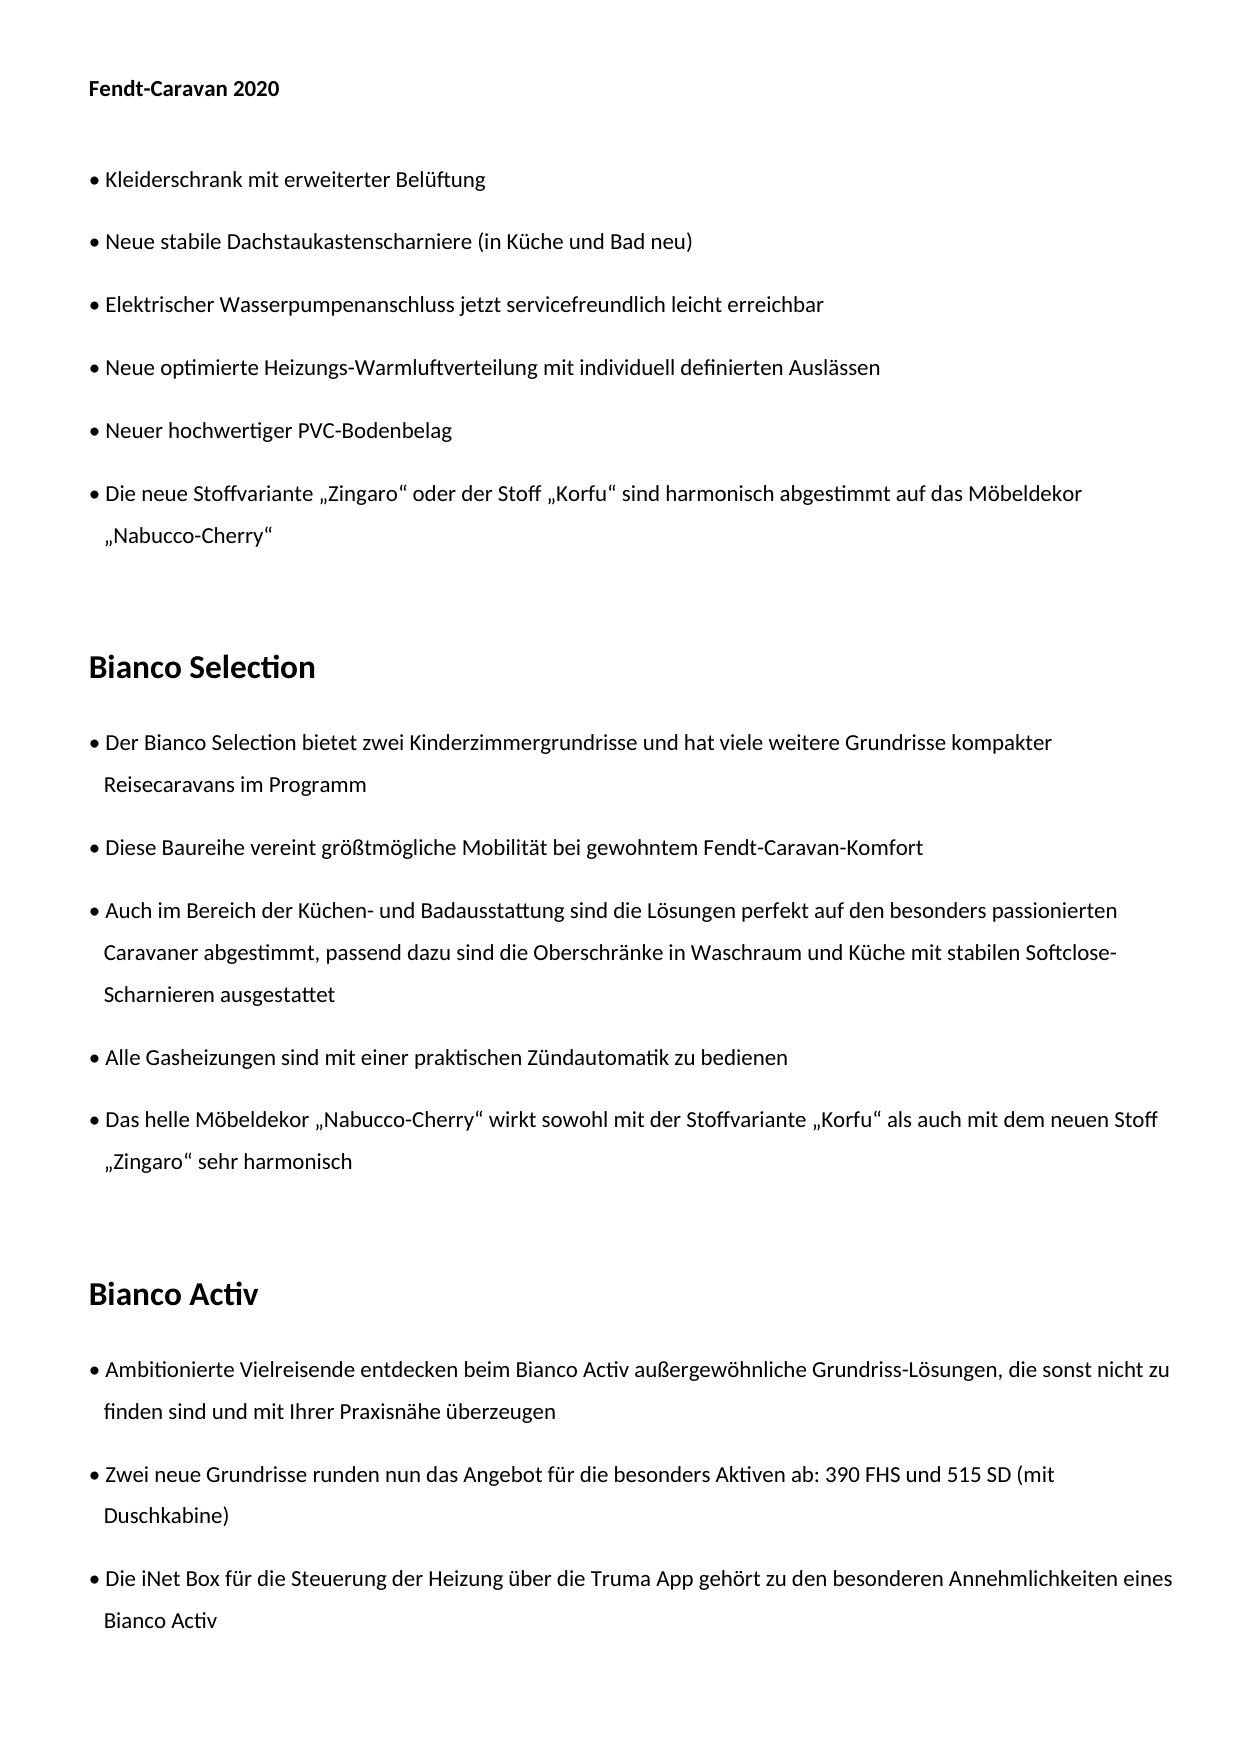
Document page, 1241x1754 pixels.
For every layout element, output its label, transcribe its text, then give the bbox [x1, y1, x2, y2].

text Bianco Selection [89, 646, 1181, 687]
text • Neuer hochwertiger PVC-Bodenbelag [89, 416, 1181, 444]
text • Kleiderschrank mit erweiterter Belüftung [89, 165, 1181, 193]
text • Neue optimierte Heizungs-Warmluftverteilung mit individuell definierten Auslässen [89, 353, 1181, 381]
text • Neue stabile Dachstaukastenscharniere (in Küche und Bad neu) [89, 227, 1181, 256]
text • Elektrischer Wasserpumpenanschluss jetzt servicefreundlich leicht erreichbar [89, 290, 1181, 318]
text • Die neue Stoffvariante „Zingaro“ oder der Stoff „Korfu“ sind harmonisch abgestimmt auf das Möbeldekor „Nabucco-Cherry“ [89, 479, 1181, 549]
text • Die iNet Box für die Steuerung der Heizung über die Truma App gehört zu den besonderen Annehmlichkeiten eines Bianco Activ [89, 1564, 1181, 1634]
text • Alle Gasheizungen sind mit einer praktischen Zündautomatik zu bedienen [89, 1043, 1181, 1071]
text • Zwei neue Grundrisse runden nun das Angebot für die besonders Aktiven ab: 390 FHS und 515 SD (mit Duschkabine) [89, 1460, 1181, 1530]
text Bianco Activ [89, 1273, 1181, 1314]
text • Der Bianco Selection bietet zwei Kinderzimmergrundrisse und hat viele weitere Grundrisse kompakter Reisecaravans im Programm [89, 728, 1181, 798]
text • Diese Baureihe vereint größtmögliche Mobilität bei gewohntem Fendt-Caravan-Komfort [89, 833, 1181, 861]
text • Auch im Bereich der Küchen- und Badausstattung sind die Lösungen perfekt auf den besonders passionierten Caravaner abgestimmt, passend dazu sind die Oberschränke in Waschraum und Küche mit stabilen Softclose- Scharnieren ausgestattet [89, 896, 1181, 1008]
text • Das helle Möbeldekor „Nabucco-Cherry“ wirkt sowohl mit der Stoffvariante „Korfu“ als auch mit dem neuen Stoff „Zingaro“ sehr harmonisch [89, 1105, 1181, 1175]
text • Ambitionierte Vielreisende entdecken beim Bianco Activ außergewöhnliche Grundriss-Lösungen, die sonst nicht zu finden sind und mit Ihrer Praxisnähe überzeugen [89, 1355, 1181, 1425]
